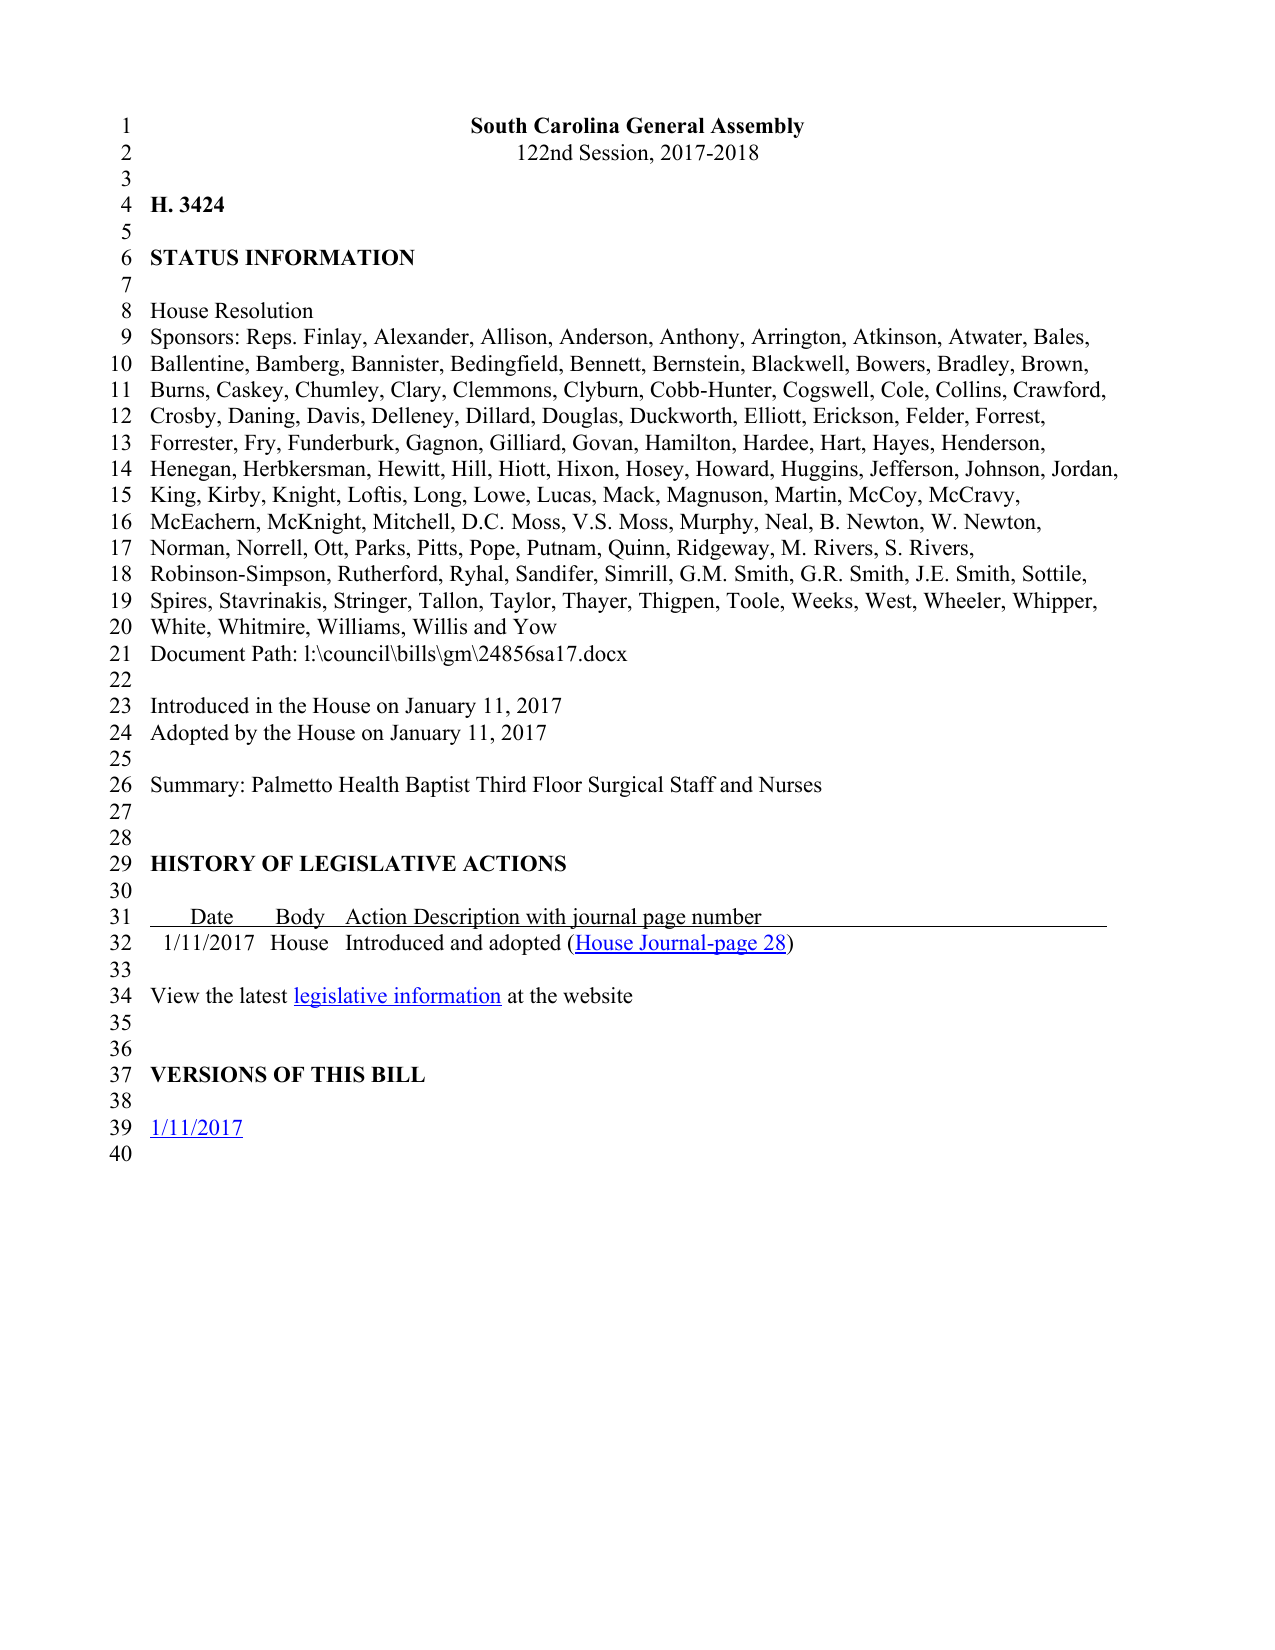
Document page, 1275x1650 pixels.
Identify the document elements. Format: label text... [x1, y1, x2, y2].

text Document Path: l:\council\bills\gm\24856sa17.docx [150, 639, 1125, 666]
text Sponsors: Reps. Finlay, Alexander, Allison, Anderson, Anthony, Arrington, Atkinson, Atwater, Bales, Ballentine, Bamberg, Bannister, Bedingfield, Bennett, Bernstein, Blackwell, Bowers, Bradley, Brown, Burns, Caskey, Chumley, Clary, Clemmons, Clyburn, Cobb-Hunter, Cogswell, Cole, Collins, Crawford, Crosby, Daning, Davis, Delleney, Dillard, Douglas, Duckworth, Elliott, Erickson, Felder, Forrest, Forrester, Fry, Funderburk, Gagnon, Gilliard, Govan, Hamilton, Hardee, Hart, Hayes, Henderson, Henegan, Herbkersman, Hewitt, Hill, Hiott, Hixon, Hosey, Howard, Huggins, Jefferson, Johnson, Jordan, King, Kirby, Knight, Loftis, Long, Lowe, Lucas, Mack, Magnuson, Martin, McCoy, McCravy, McEachern, McKnight, Mitchell, D.C. Moss, V.S. Moss, Murphy, Neal, B. Newton, W. Newton, Norman, Norrell, Ott, Parks, Pitts, Pope, Putnam, Quinn, Ridgeway, M. Rivers, S. Rivers, Robinson-Simpson, Rutherford, Ryhal, Sandifer, Simrill, G.M. Smith, G.R. Smith, J.E. Smith, Sottile, Spires, Stavrinakis, Stringer, Tallon, Taylor, Thayer, Thigpen, Toole, Weeks, West, Wheeler, Whipper, White, Whitmire, Williams, Willis and Yow [150, 323, 1125, 639]
text HISTORY OF LEGISLATIVE ACTIONS [150, 850, 1125, 877]
text View the latest legislative information at the website [150, 982, 1125, 1008]
text VERSIONS OF THIS BILL [150, 1061, 1125, 1088]
text Summary: Palmetto Health Baptist Third Floor Surgical Staff and Nurses [150, 771, 1125, 798]
text 1/11/2017 House Introduced and adopted (House Journal-page 28) [150, 929, 1125, 956]
text 1/11/2017 [150, 1114, 1125, 1140]
text Date Body Action Description with journal page number [150, 903, 1125, 929]
text Introduced in the House on January 11, 2017 [150, 692, 1125, 719]
text 122nd Session, 2017-2018 [150, 139, 1125, 165]
text South Carolina General Assembly [150, 112, 1125, 139]
text STATUS INFORMATION [150, 244, 1125, 271]
text H. 3424 [150, 192, 1125, 218]
text House Resolution [150, 297, 1125, 323]
text Adopted by the House on January 11, 2017 [150, 719, 1125, 745]
